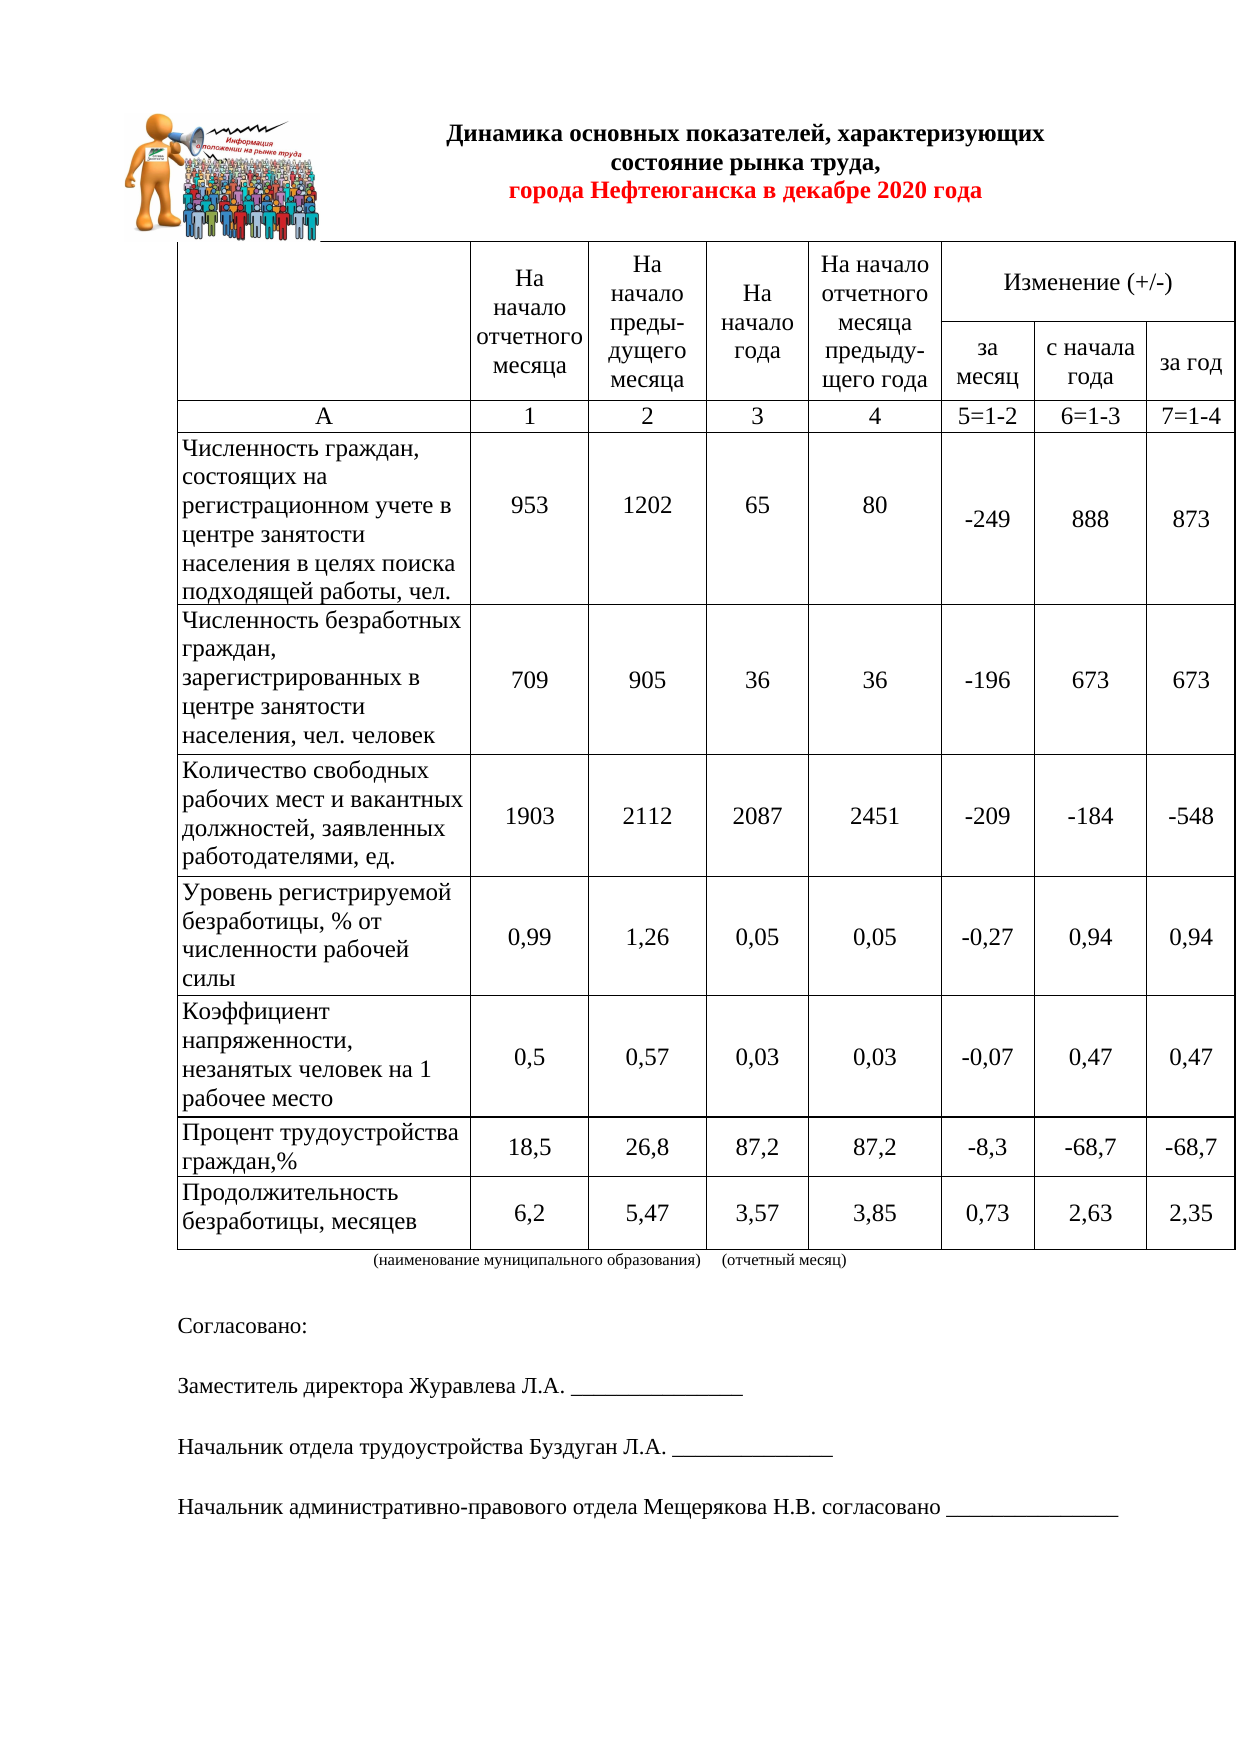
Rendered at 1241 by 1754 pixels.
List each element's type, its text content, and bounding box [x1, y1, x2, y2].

table_cell за год [1147, 322, 1234, 400]
table_cell 6=1-3 [1035, 401, 1146, 432]
table_cell 0,94 [1035, 877, 1146, 995]
table_cell -68,7 [1147, 1118, 1234, 1176]
table_header На начало преды-дущего месяца [589, 242, 706, 400]
table_cell Продолжительность безработицы, месяцев [178, 1177, 470, 1249]
table_cell Численность граждан, состоящих на регистрационном учете в центре занятости населения в целях поиска подходящей работы, чел. [178, 433, 470, 604]
table_cell 0,03 [809, 996, 941, 1116]
table_cell 36 [707, 605, 808, 754]
table_cell Коэффициент напряженности, незанятых человек на 1 рабочее место [178, 996, 470, 1116]
table_cell 0,47 [1035, 996, 1146, 1116]
table_cell 0,57 [589, 996, 706, 1116]
table_cell -249 [942, 433, 1034, 604]
table_cell 0,03 [707, 996, 808, 1116]
table_cell -548 [1147, 755, 1234, 876]
table_cell 2451 [809, 755, 941, 876]
table_cell 2087 [707, 755, 808, 876]
table_cell 3 [707, 401, 808, 432]
table_cell -209 [942, 755, 1034, 876]
text города Нефтеюганска в декабре 2020 года [321, 176, 1147, 204]
table_cell -0,07 [942, 996, 1034, 1116]
table_cell 3,57 [707, 1177, 808, 1249]
table_cell Численность безработных граждан, зарегистрированных в центре занятости населения, чел. человек [178, 605, 470, 754]
table_cell 0,99 [471, 877, 588, 995]
table_cell за месяц [942, 322, 1034, 400]
table_cell 709 [471, 605, 588, 754]
text состояние рынка труда, [321, 147, 1152, 176]
table_header На начало отчетного месяца предыду-щего года [809, 242, 941, 400]
table_cell 26,8 [589, 1118, 706, 1176]
table_cell 888 [1035, 433, 1146, 604]
table_cell 673 [1147, 605, 1234, 754]
table_cell 36 [809, 605, 941, 754]
table_cell 0,5 [471, 996, 588, 1116]
table_cell 4 [809, 401, 941, 432]
table_cell A [178, 401, 470, 432]
table_cell 953 [471, 433, 588, 604]
table_cell 0,05 [707, 877, 808, 995]
table_cell -184 [1035, 755, 1146, 876]
table_cell 3,85 [809, 1177, 941, 1249]
table_cell -0,27 [942, 877, 1034, 995]
table_cell -8,3 [942, 1118, 1034, 1176]
table_cell 0,47 [1147, 996, 1234, 1116]
table_cell 673 [1035, 605, 1146, 754]
table_cell 18,5 [471, 1118, 588, 1176]
table_cell 6,2 [471, 1177, 588, 1249]
text Динамика основных показателей, характеризующих [321, 118, 1152, 147]
table_header На начало отчетного месяца [471, 242, 588, 400]
table_cell -196 [942, 605, 1034, 754]
table_cell 0,94 [1147, 877, 1234, 995]
table_cell -68,7 [1035, 1118, 1146, 1176]
table_cell 7=1-4 [1147, 401, 1234, 432]
table_cell 873 [1147, 433, 1234, 604]
text (наименование муниципального образования) (отчетный месяц) [181, 1250, 1147, 1269]
table_cell 2,63 [1035, 1177, 1146, 1249]
table_cell 1903 [471, 755, 588, 876]
table_header На начало года [707, 242, 808, 400]
table_cell 2,35 [1147, 1177, 1234, 1249]
table_cell 0,73 [942, 1177, 1034, 1249]
table_cell 2 [589, 401, 706, 432]
table_cell 1,26 [589, 877, 706, 995]
table_cell 5=1-2 [942, 401, 1034, 432]
table_cell 5,47 [589, 1177, 706, 1249]
table_cell Количество свободных рабочих мест и вакантных должностей, заявленных работодателями, ед. [178, 755, 470, 876]
table_cell 87,2 [809, 1118, 941, 1176]
table_cell 80 [809, 433, 941, 604]
table_cell Уровень регистрируемой безработицы, % от численности рабочей силы [178, 877, 470, 995]
table_cell Процент трудоустройства граждан,% [178, 1118, 470, 1176]
text Начальник отдела трудоустройства Буздуган Л.А. ______________ [177, 1433, 1152, 1459]
table_cell 65 [707, 433, 808, 604]
table_cell с начала года [1035, 322, 1146, 400]
table_cell 0,05 [809, 877, 941, 995]
table_cell 1 [471, 401, 588, 432]
text Заместитель директора Журавлева Л.А. _______________ [177, 1372, 1152, 1399]
text Начальник административно-правового отдела Мещерякова Н.В. согласовано _______________ [177, 1493, 1152, 1519]
table_header [178, 242, 470, 400]
text Согласовано: [177, 1312, 1152, 1338]
table_cell 1202 [589, 433, 706, 604]
table_cell 87,2 [707, 1118, 808, 1176]
table_cell 905 [589, 605, 706, 754]
table_header Изменение (+/-) [942, 242, 1234, 321]
table_cell 2112 [589, 755, 706, 876]
picture [124, 113, 321, 242]
